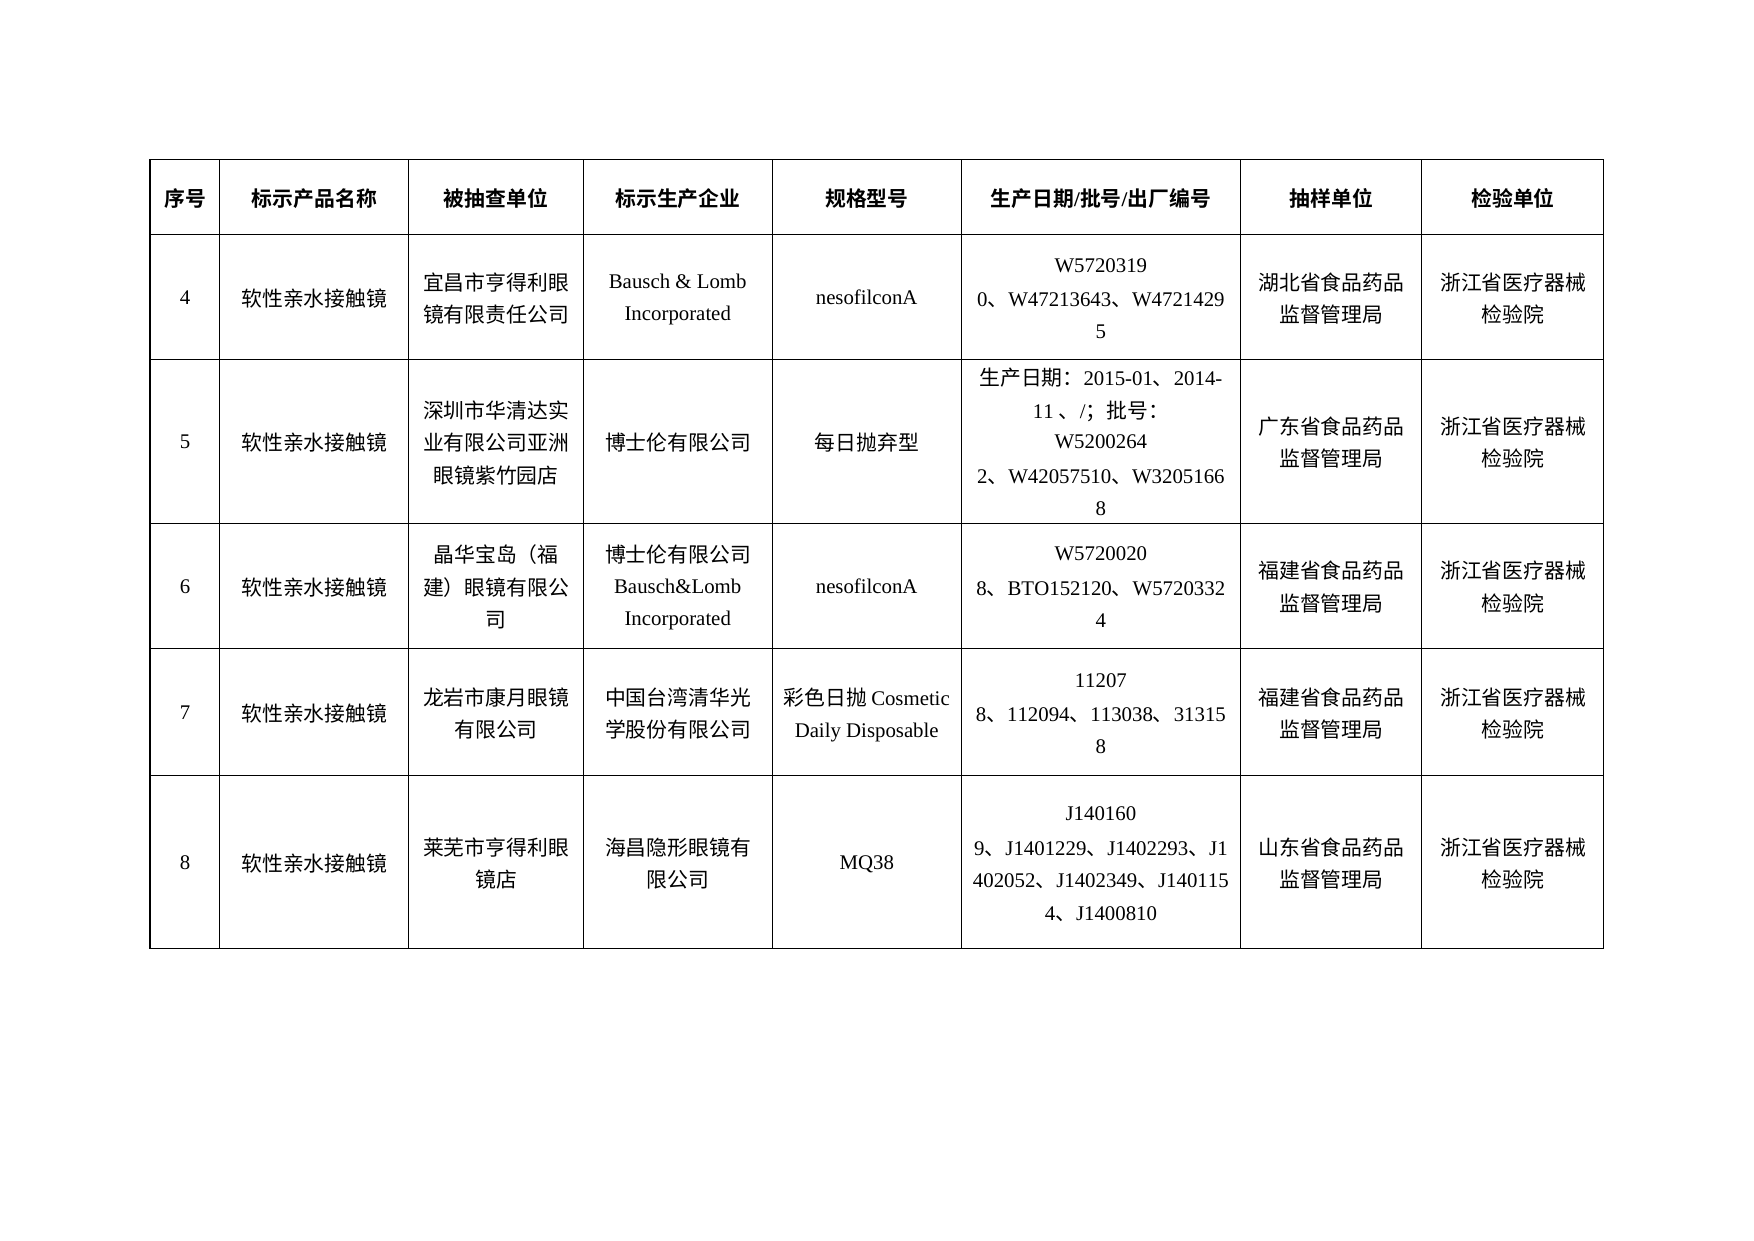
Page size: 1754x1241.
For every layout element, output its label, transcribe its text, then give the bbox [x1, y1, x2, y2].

table_cell 深圳市华清达实业有限公司亚洲眼镜紫竹园店 [409, 360, 583, 523]
table_cell 龙岩市康月眼镜有限公司 [409, 649, 583, 775]
table_header 生产日期/批号/出厂编号 [962, 160, 1240, 234]
table_cell 福建省食品药品监督管理局 [1241, 524, 1421, 648]
table_cell 6 [151, 524, 219, 648]
table_cell 软性亲水接触镜 [220, 776, 408, 948]
table_cell MQ38 [773, 776, 961, 948]
table_cell Bausch & Lomb Incorporated [584, 235, 772, 359]
table_cell nesofilconA [773, 235, 961, 359]
table_cell J1401609、J1401229、J1402293、J1402052、J1402349、J1401154、J1400810 [962, 776, 1240, 948]
table_header 规格型号 [773, 160, 961, 234]
table_header 抽样单位 [1241, 160, 1421, 234]
table_cell 生产日期：2015-01、2014-11 、/；批号：W52002642、W42057510、W32051668 [962, 360, 1240, 523]
table_cell 宜昌市亨得利眼镜有限责任公司 [409, 235, 583, 359]
table_cell 软性亲水接触镜 [220, 360, 408, 523]
table_cell 中国台湾清华光学股份有限公司 [584, 649, 772, 775]
table_cell 浙江省医疗器械检验院 [1422, 360, 1603, 523]
table_cell 山东省食品药品监督管理局 [1241, 776, 1421, 948]
table_cell 浙江省医疗器械检验院 [1422, 524, 1603, 648]
table_cell 浙江省医疗器械检验院 [1422, 649, 1603, 775]
table_cell 广东省食品药品监督管理局 [1241, 360, 1421, 523]
table_cell 软性亲水接触镜 [220, 524, 408, 648]
table_cell 112078、112094、113038、313158 [962, 649, 1240, 775]
table_header 标示产品名称 [220, 160, 408, 234]
table_cell 福建省食品药品监督管理局 [1241, 649, 1421, 775]
table_cell 彩色日抛Cosmetic Daily Disposable [773, 649, 961, 775]
table_cell 海昌隐形眼镜有限公司 [584, 776, 772, 948]
table_cell 软性亲水接触镜 [220, 649, 408, 775]
table_header 被抽查单位 [409, 160, 583, 234]
table_cell 软性亲水接触镜 [220, 235, 408, 359]
table_cell 5 [151, 360, 219, 523]
table_cell 博士伦有限公司 Bausch&Lomb Incorporated [584, 524, 772, 648]
table_header 标示生产企业 [584, 160, 772, 234]
table_cell 博士伦有限公司 [584, 360, 772, 523]
table_cell 每日抛弃型 [773, 360, 961, 523]
table_cell 4 [151, 235, 219, 359]
table_cell nesofilconA [773, 524, 961, 648]
table_cell 8 [151, 776, 219, 948]
table_cell W57200208、BTO152120、W57203324 [962, 524, 1240, 648]
table_header 检验单位 [1422, 160, 1603, 234]
table_cell 晶华宝岛（福建）眼镜有限公司 [409, 524, 583, 648]
table_cell 湖北省食品药品监督管理局 [1241, 235, 1421, 359]
table_cell 7 [151, 649, 219, 775]
table_header 序号 [151, 160, 219, 234]
table_cell 浙江省医疗器械检验院 [1422, 235, 1603, 359]
table_cell 浙江省医疗器械检验院 [1422, 776, 1603, 948]
table_cell 莱芜市亨得利眼镜店 [409, 776, 583, 948]
table_cell W57203190、W47213643、W47214295 [962, 235, 1240, 359]
